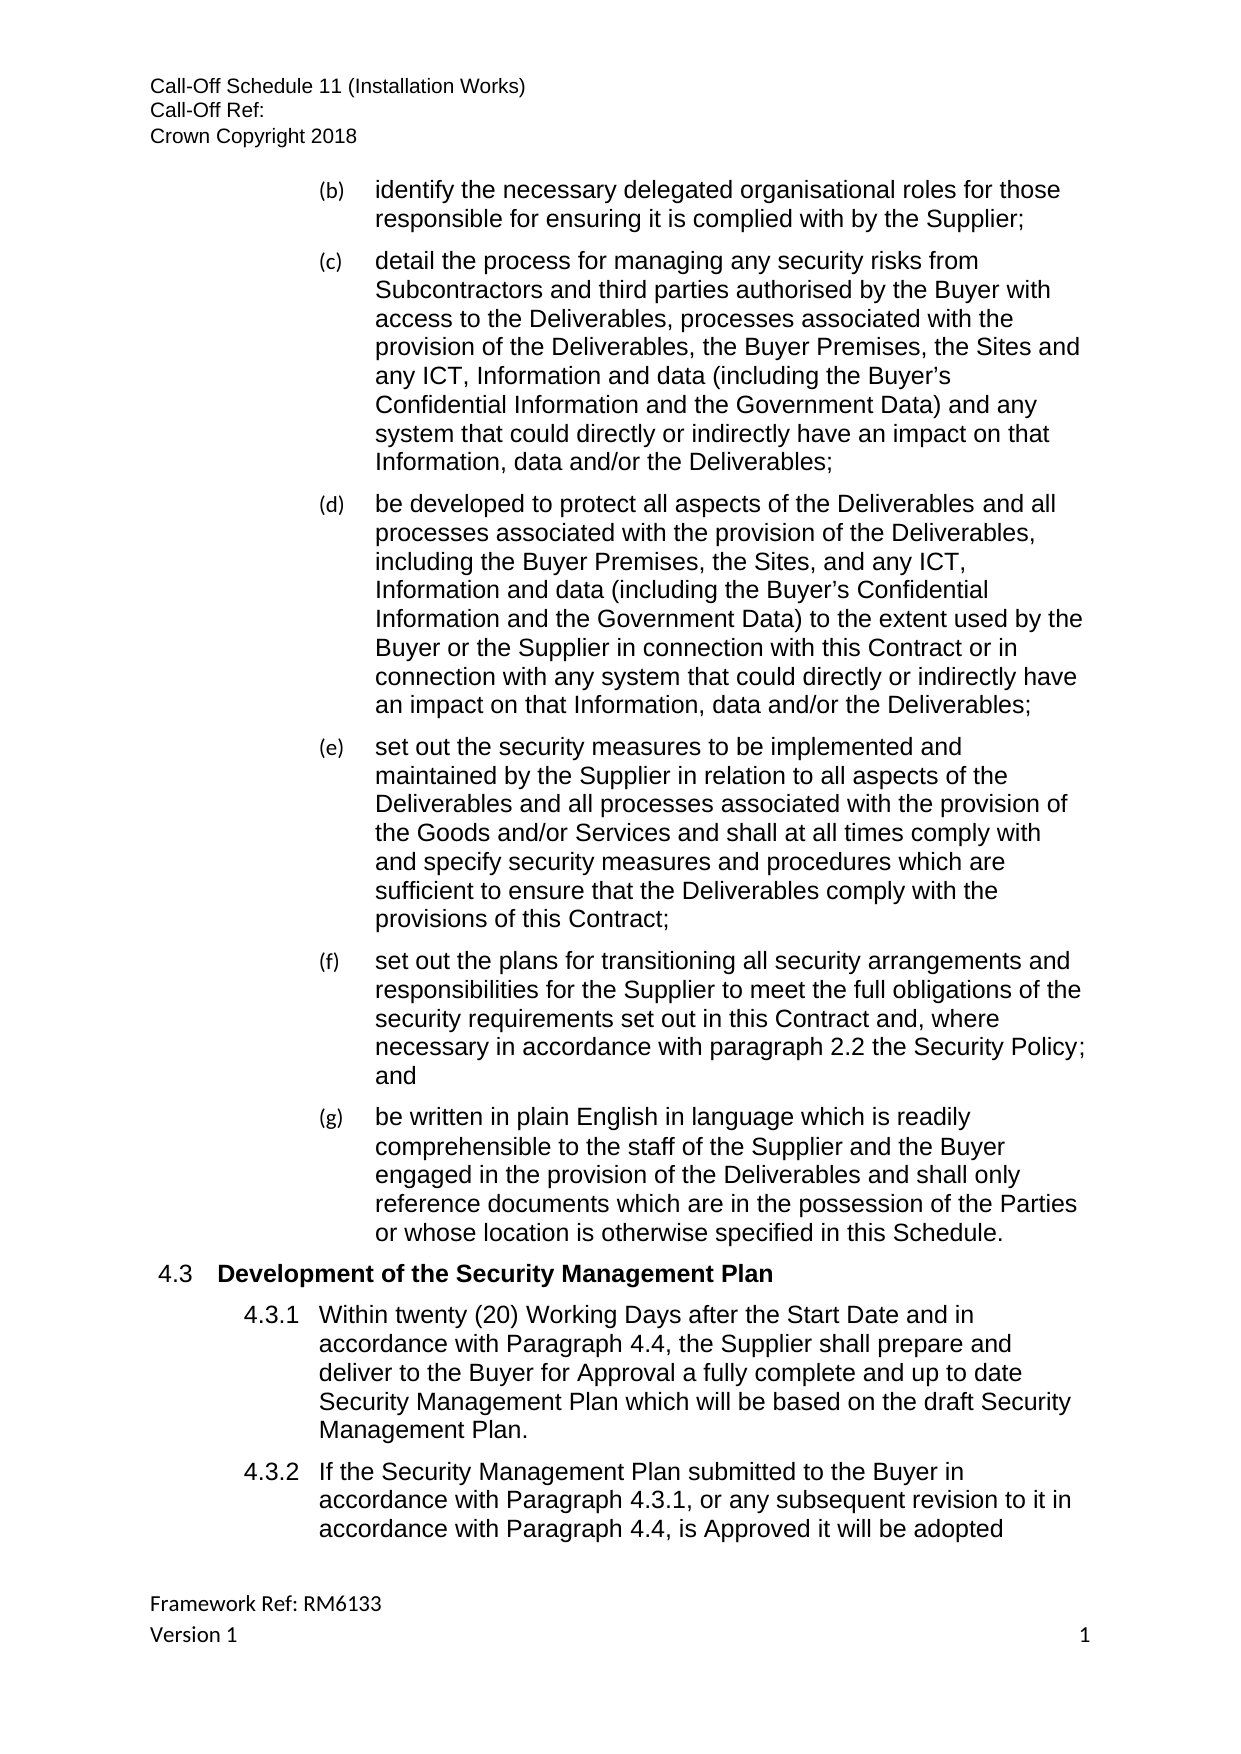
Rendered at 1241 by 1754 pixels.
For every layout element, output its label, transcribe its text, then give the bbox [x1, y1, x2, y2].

text be developed to protect all aspects of the Deliverables and all processes associated with the provision of the Deliverables, including the Buyer Premises, the Sites, and any ICT, Information and data (including the Buyer’s Confidential Information and the Government Data) to the extent used by the Buyer or the Supplier in connection with this Contract or in connection with any system that could directly or indirectly have an impact on that Information, data and/or the Deliverables; [319, 489, 1090, 719]
text detail the process for managing any security risks from Subcontractors and third parties authorised by the Buyer with access to the Deliverables, processes associated with the provision of the Deliverables, the Buyer Premises, the Sites and any ICT, Information and data (including the Buyer’s Confidential Information and the Government Data) and any system that could directly or indirectly have an impact on that Information, data and/or the Deliverables; [319, 246, 1090, 476]
text be written in plain English in language which is readily comprehensible to the staff of the Supplier and the Buyer engaged in the provision of the Deliverables and shall only reference documents which are in the possession of the Parties or whose location is otherwise specified in this Schedule. [319, 1102, 1090, 1247]
text Within twenty (20) Working Days after the Start Date and in accordance with Paragraph 4.4, the Supplier shall prepare and deliver to the Buyer for Approval a fully complete and up to date Security Management Plan which will be based on the draft Security Management Plan. [244, 1300, 1090, 1444]
text set out the plans for transitioning all security arrangements and responsibilities for the Supplier to meet the full obligations of the security requirements set out in this Contract and, where necessary in accordance with paragraph 2.2 the Security Policy; and [319, 946, 1090, 1090]
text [244, 1457, 1090, 1543]
text identify the necessary delegated organisational roles for those responsible for ensuring it is complied with by the Supplier; [319, 175, 1090, 233]
list Development of the Security Management Plan [158, 1259, 1090, 1288]
text set out the security measures to be implemented and maintained by the Supplier in relation to all aspects of the Deliverables and all processes associated with the provision of the Goods and/or Services and shall at all times comply with and specify security measures and procedures which are sufficient to ensure that the Deliverables comply with the provisions of this Contract; [319, 732, 1090, 933]
